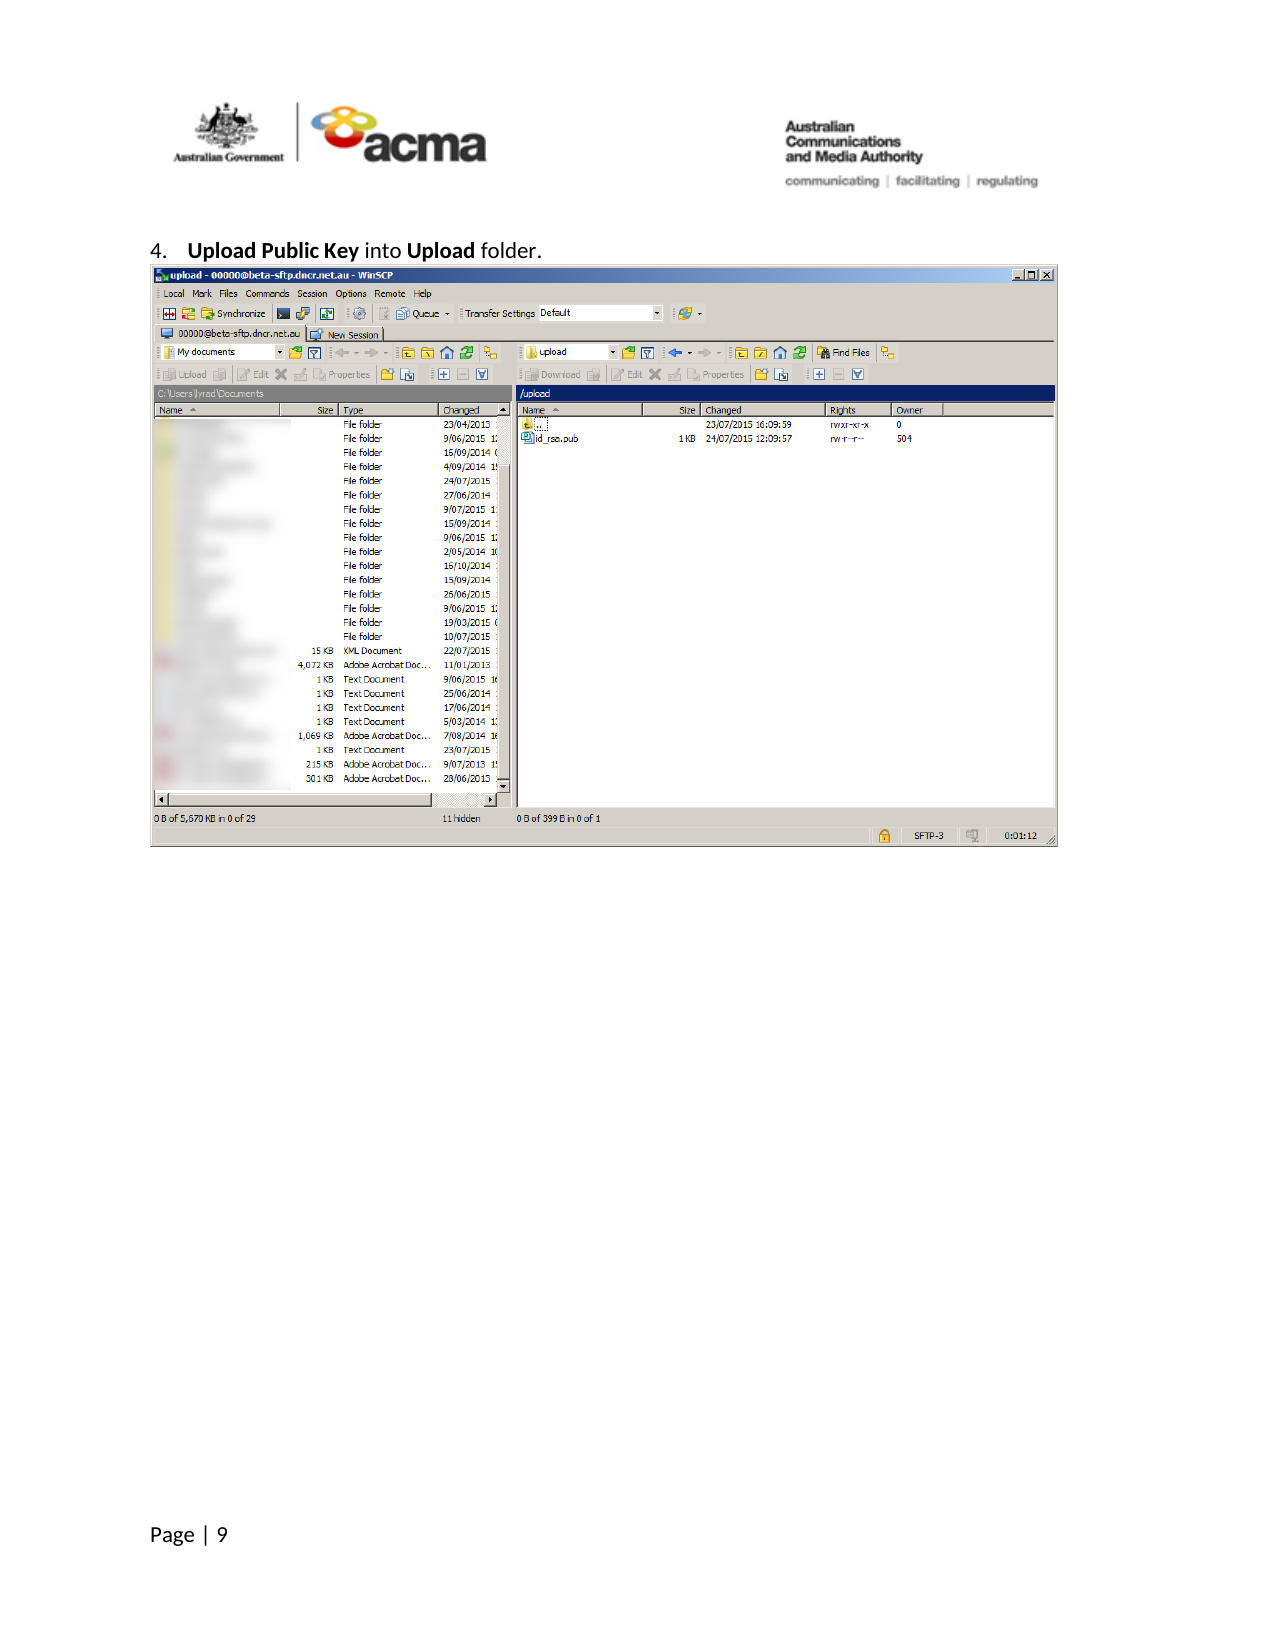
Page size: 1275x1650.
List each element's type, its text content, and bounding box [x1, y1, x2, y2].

list Upload Public Key into Upload folder. [150, 236, 1125, 264]
picture [150, 73, 1058, 212]
picture [150, 264, 1058, 847]
